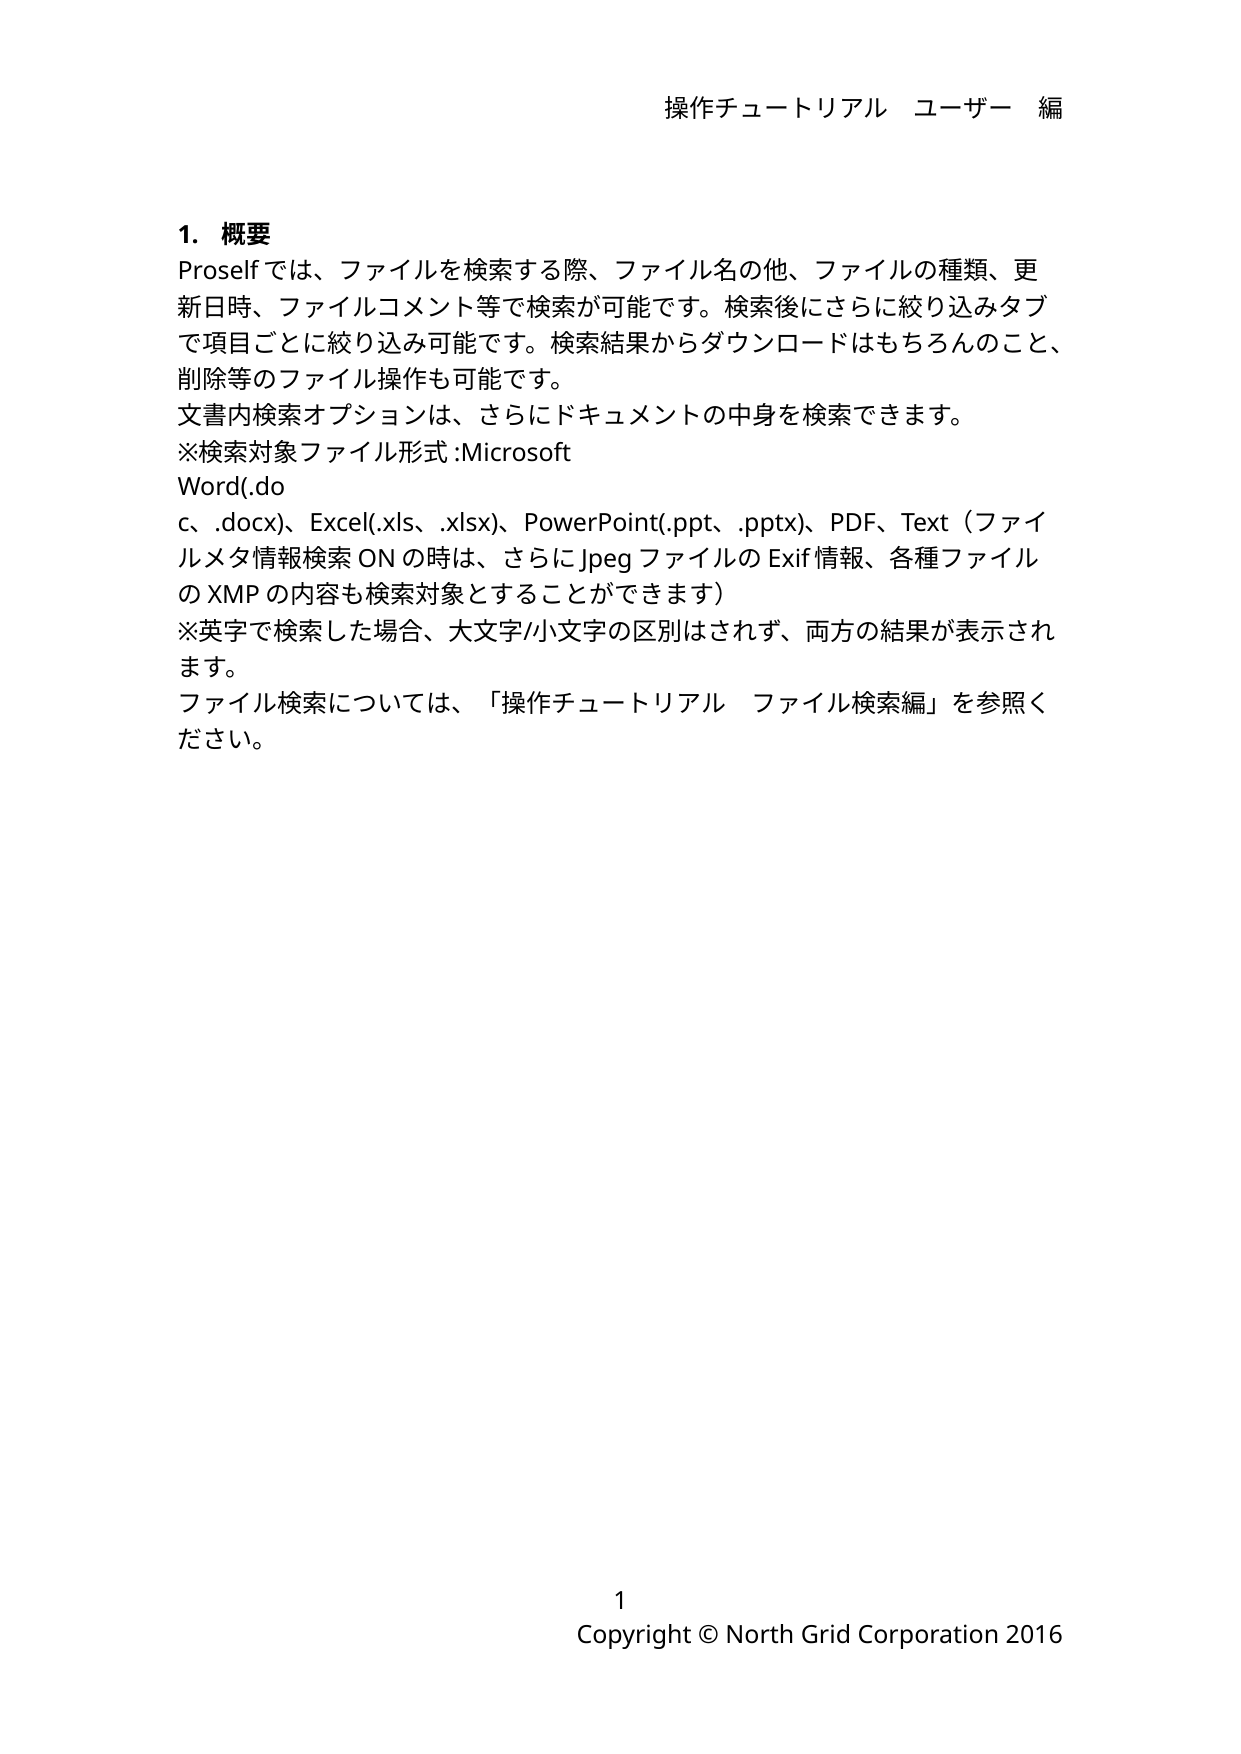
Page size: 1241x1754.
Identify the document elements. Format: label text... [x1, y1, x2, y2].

text 文書内検索オプションは、さらにドキュメントの中身を検索できます。 [177, 396, 1063, 432]
text ファイル検索については、「操作チュートリアル ファイル検索編」を参照ください。 [177, 684, 1063, 756]
text Proselfでは、ファイルを検索する際、ファイル名の他、ファイルの種類、更新日時、ファイルコメント等で検索が可能です。検索後にさらに絞り込みタブで項目ごとに絞り込み可能です。検索結果からダウンロードはもちろんのこと、削除等のファイル操作も可能です。 [177, 251, 1063, 396]
text ※英字で検索した場合、大文字/小文字の区別はされず、両方の結果が表示されます。 [177, 611, 1063, 684]
text ※検索対象ファイル形式 :Microsoft Word(.doc、.docx)、Excel(.xls、.xlsx)、PowerPoint(.ppt、.pptx)、PDF、Text（ファイルメタ情報検索ONの時は、さらにJpegファイルのExif情報、各種ファイルのXMPの内容も検索対象とすることができます） [177, 432, 1063, 611]
subtitle 概要 [177, 217, 1063, 251]
